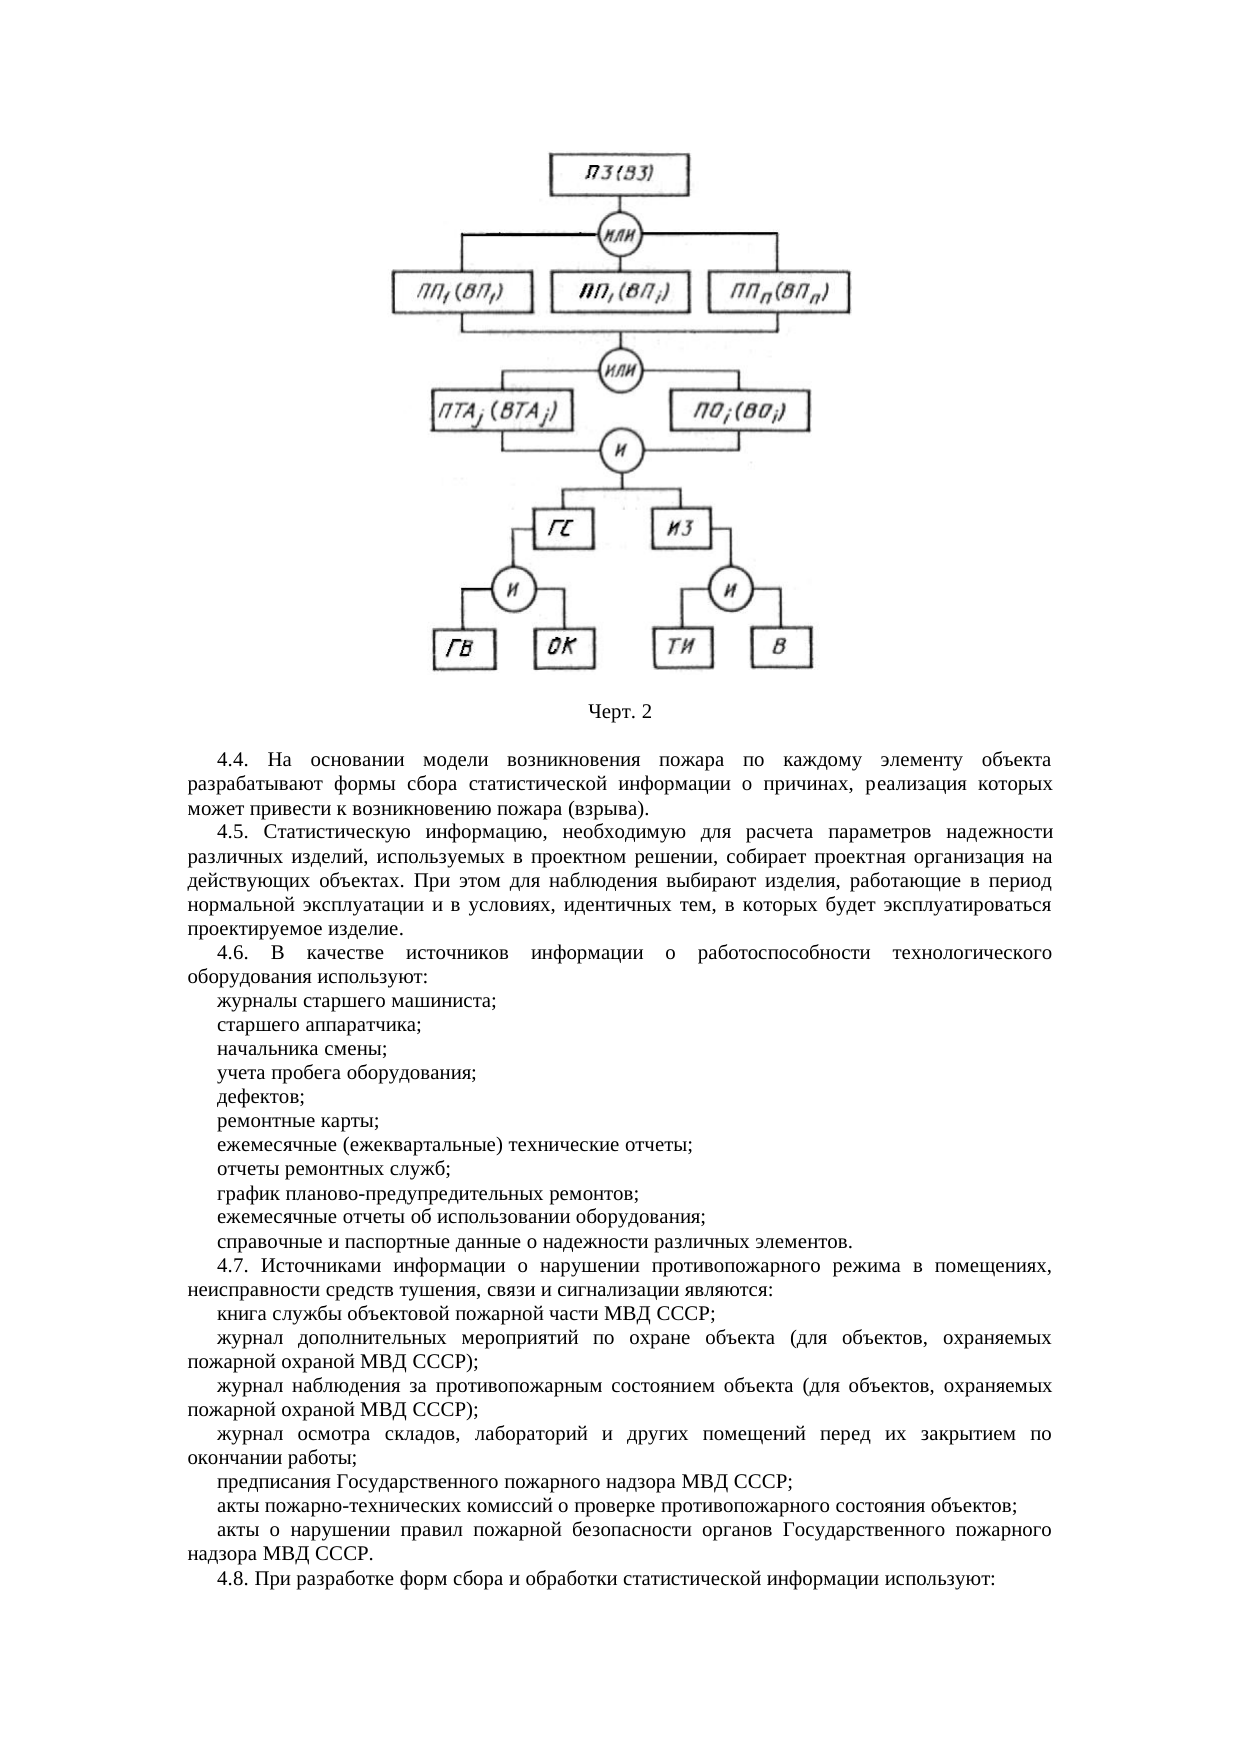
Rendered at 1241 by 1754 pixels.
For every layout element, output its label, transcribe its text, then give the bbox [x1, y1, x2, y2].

text книга службы объектовой пожарной части МВД СССР; [187, 1301, 1053, 1325]
text журнал осмотра складов, лабораторий и других помещений перед их закрытием по окончании работы; [187, 1421, 1053, 1469]
text журнал дополнительных мероприятий по охране объекта (для объектов, охраняемых пожарной охраной МВД СССР); [187, 1325, 1053, 1373]
text 4.4. На основании модели возникновения пожара по каждому элементу объекта разрабатывают формы сбора статистической информации о причинах, реализация которых может привести к возникновению пожара (взрыва). [187, 747, 1053, 819]
text Черт. 2 [187, 699, 1053, 723]
text акты о нарушении правил пожарной безопасности органов Государственного пожарного надзора МВД СССР. [187, 1517, 1053, 1565]
text 4.8. При разработке форм сбора и обработки статистической информации используют: [187, 1565, 1053, 1589]
text предписания Государственного пожарного надзора МВД СССР; [187, 1469, 1053, 1493]
text справочные и паспортные данные о надежности различных элементов. [187, 1228, 1053, 1252]
text отчеты ремонтных служб; [187, 1156, 1053, 1180]
text ежемесячные (ежеквартальные) технические отчеты; [187, 1132, 1053, 1156]
text дефектов; [187, 1084, 1053, 1108]
text 4.7. Источниками информации о нарушении противопожарного режима в помещениях, неисправности средств тушения, связи и сигнализации являются: [187, 1252, 1053, 1301]
text 4.6. В качестве источников информации о работоспособности технологического оборудования используют: [187, 940, 1053, 988]
text ремонтные карты; [187, 1108, 1053, 1132]
picture [387, 150, 853, 675]
text старшего аппаратчика; [187, 1012, 1053, 1036]
text учета пробега оборудования; [187, 1060, 1053, 1084]
text 4.5. Статистическую информацию, необходимую для расчета параметров надежности различных изделий, используемых в проектном решении, собирает проектная организация на действующих объектах. При этом для наблюдения выбирают изделия, работающие в период нормальной эксплуатации и в условиях, идентичных тем, в которых будет эксплуатироваться проектируемое изделие. [187, 819, 1053, 940]
text начальника смены; [187, 1036, 1053, 1060]
text журнал наблюдения за противопожарным состоянием объекта (для объектов, охраняемых пожарной охраной МВД СССР); [187, 1373, 1053, 1421]
text акты пожарно-технических комиссий о проверке противопожарного состояния объектов; [187, 1493, 1053, 1517]
text график планово-предупредительных ремонтов; [187, 1180, 1053, 1204]
text ежемесячные отчеты об использовании оборудования; [187, 1204, 1053, 1228]
text журналы старшего машиниста; [187, 988, 1053, 1012]
